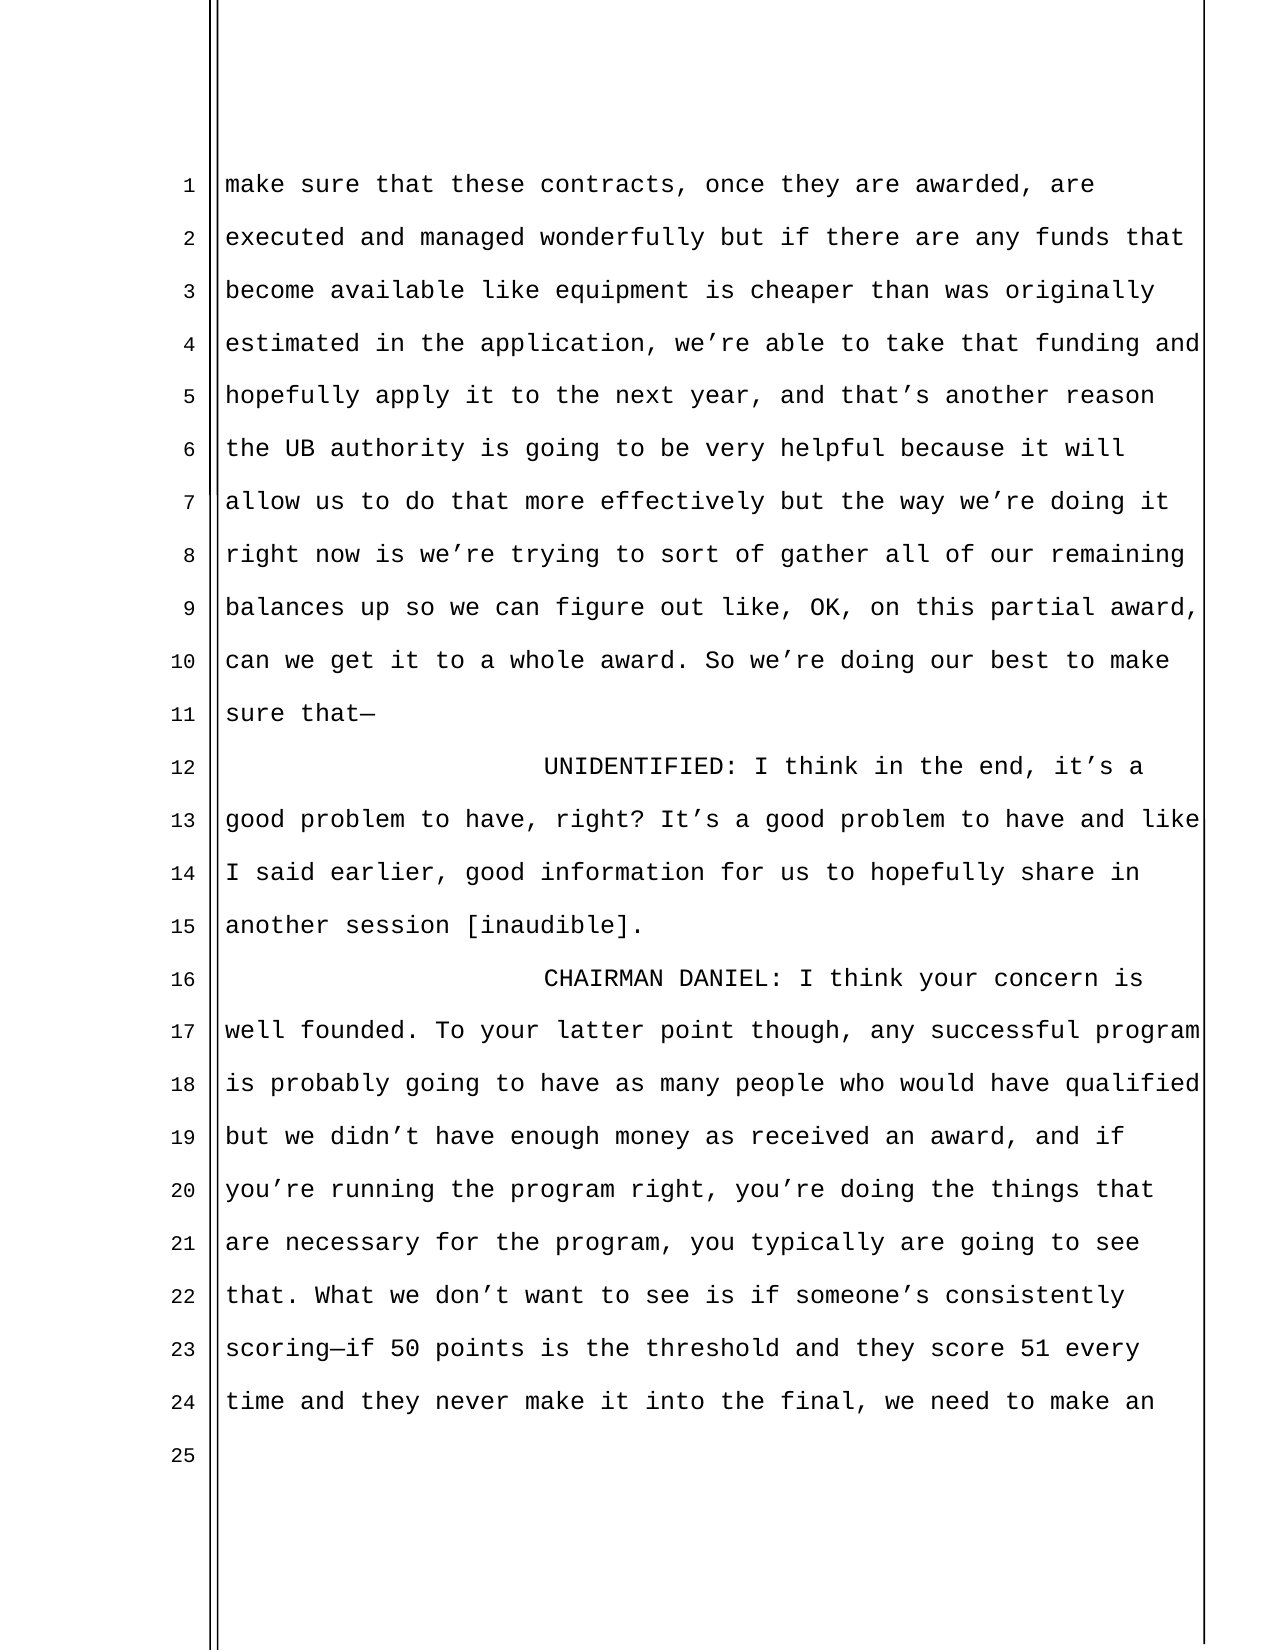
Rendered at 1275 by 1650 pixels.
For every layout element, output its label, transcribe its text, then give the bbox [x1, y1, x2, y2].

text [225, 944, 1200, 1420]
text UNIDENTIFIED: I think in the end, it’s a good problem to have, right? It’s a good problem to have and like I said earlier, good information for us to hopefully share in another session [inaudible]. [225, 732, 1200, 944]
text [225, 150, 1200, 732]
